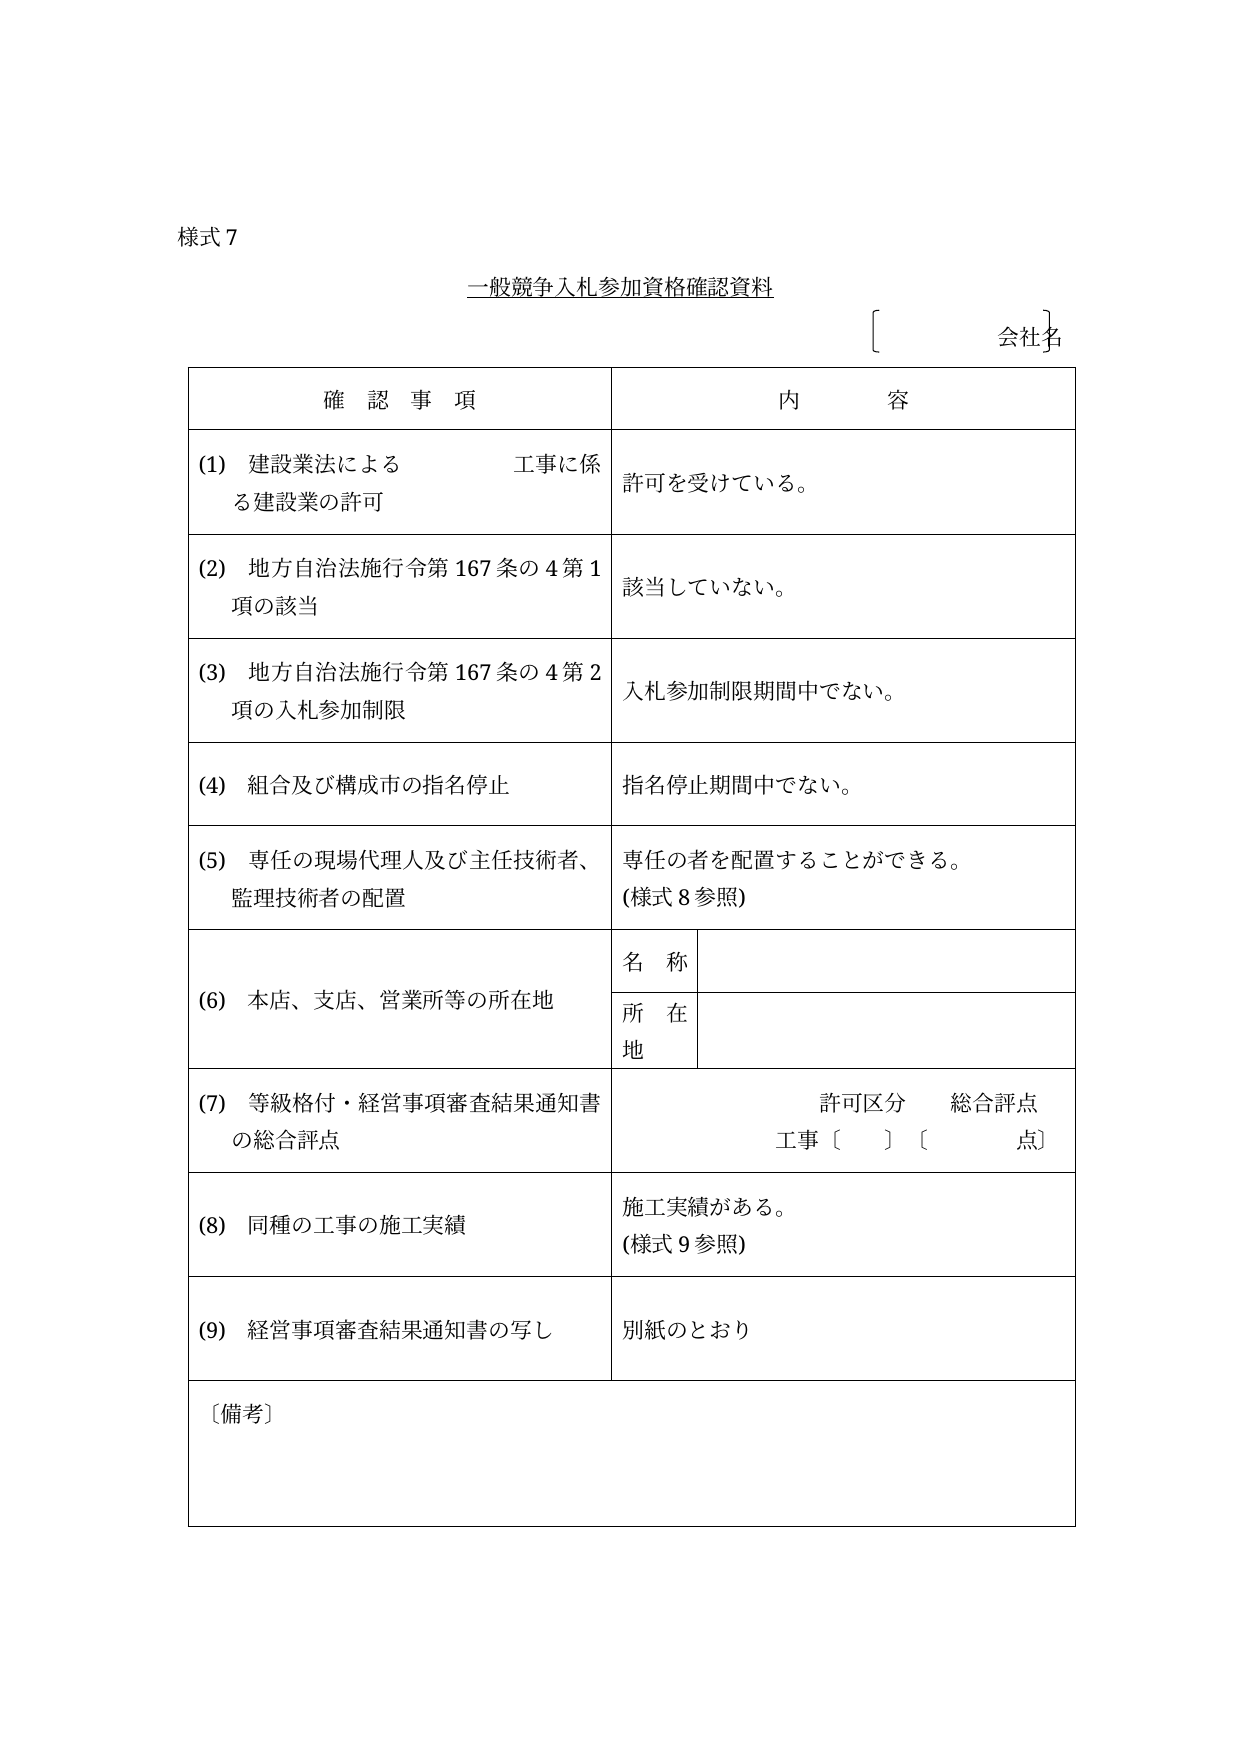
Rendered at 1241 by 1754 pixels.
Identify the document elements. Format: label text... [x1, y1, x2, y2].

table_cell (5) 専任の現場代理人及び主任技術者、監理技術者の配置 [189, 826, 611, 929]
table_cell (7) 等級格付・経営事項審査結果通知書の総合評点 [189, 1069, 611, 1172]
table_cell 入札参加制限期間中でない。 [612, 639, 1075, 742]
table_cell (4) 組合及び構成市の指名停止 [189, 743, 611, 825]
table_cell 名称 [612, 930, 697, 992]
table_cell 所在地 [612, 993, 697, 1068]
table_cell (8) 同種の工事の施工実績 [189, 1173, 611, 1276]
table_cell 〔備考〕 [189, 1381, 1075, 1526]
table_cell 別紙のとおり [612, 1277, 1075, 1380]
table_cell (3) 地方自治法施行令第167条の4第2項の入札参加制限 [189, 639, 611, 742]
table_cell 該当していない。 [612, 535, 1075, 638]
table_cell (6) 本店、支店、営業所等の所在地 [189, 930, 611, 1068]
text 会社名 [177, 317, 1063, 354]
table_cell (1) 建設業法による 工事に係る建設業の許可 [189, 430, 611, 533]
table_header 確認事項 [189, 368, 611, 429]
table_cell 許可を受けている。 [612, 430, 1075, 533]
table_cell 専任の者を配置することができる。 (様式8参照) [612, 826, 1075, 929]
table_cell 許可区分 総合評点 工事〔 〕〔 点〕 [612, 1069, 1075, 1172]
table_cell [698, 930, 1075, 992]
table_cell [698, 993, 1075, 1068]
text 一般競争入札参加資格確認資料 [177, 267, 1063, 304]
table_cell (2) 地方自治法施行令第167条の4第1項の該当 [189, 535, 611, 638]
table_header 内容 [612, 368, 1075, 429]
text 様式7 [177, 217, 1063, 254]
table_cell (9) 経営事項審査結果通知書の写し [189, 1277, 611, 1380]
table_cell 施工実績がある。 (様式9参照) [612, 1173, 1075, 1276]
table_cell 指名停止期間中でない。 [612, 743, 1075, 825]
